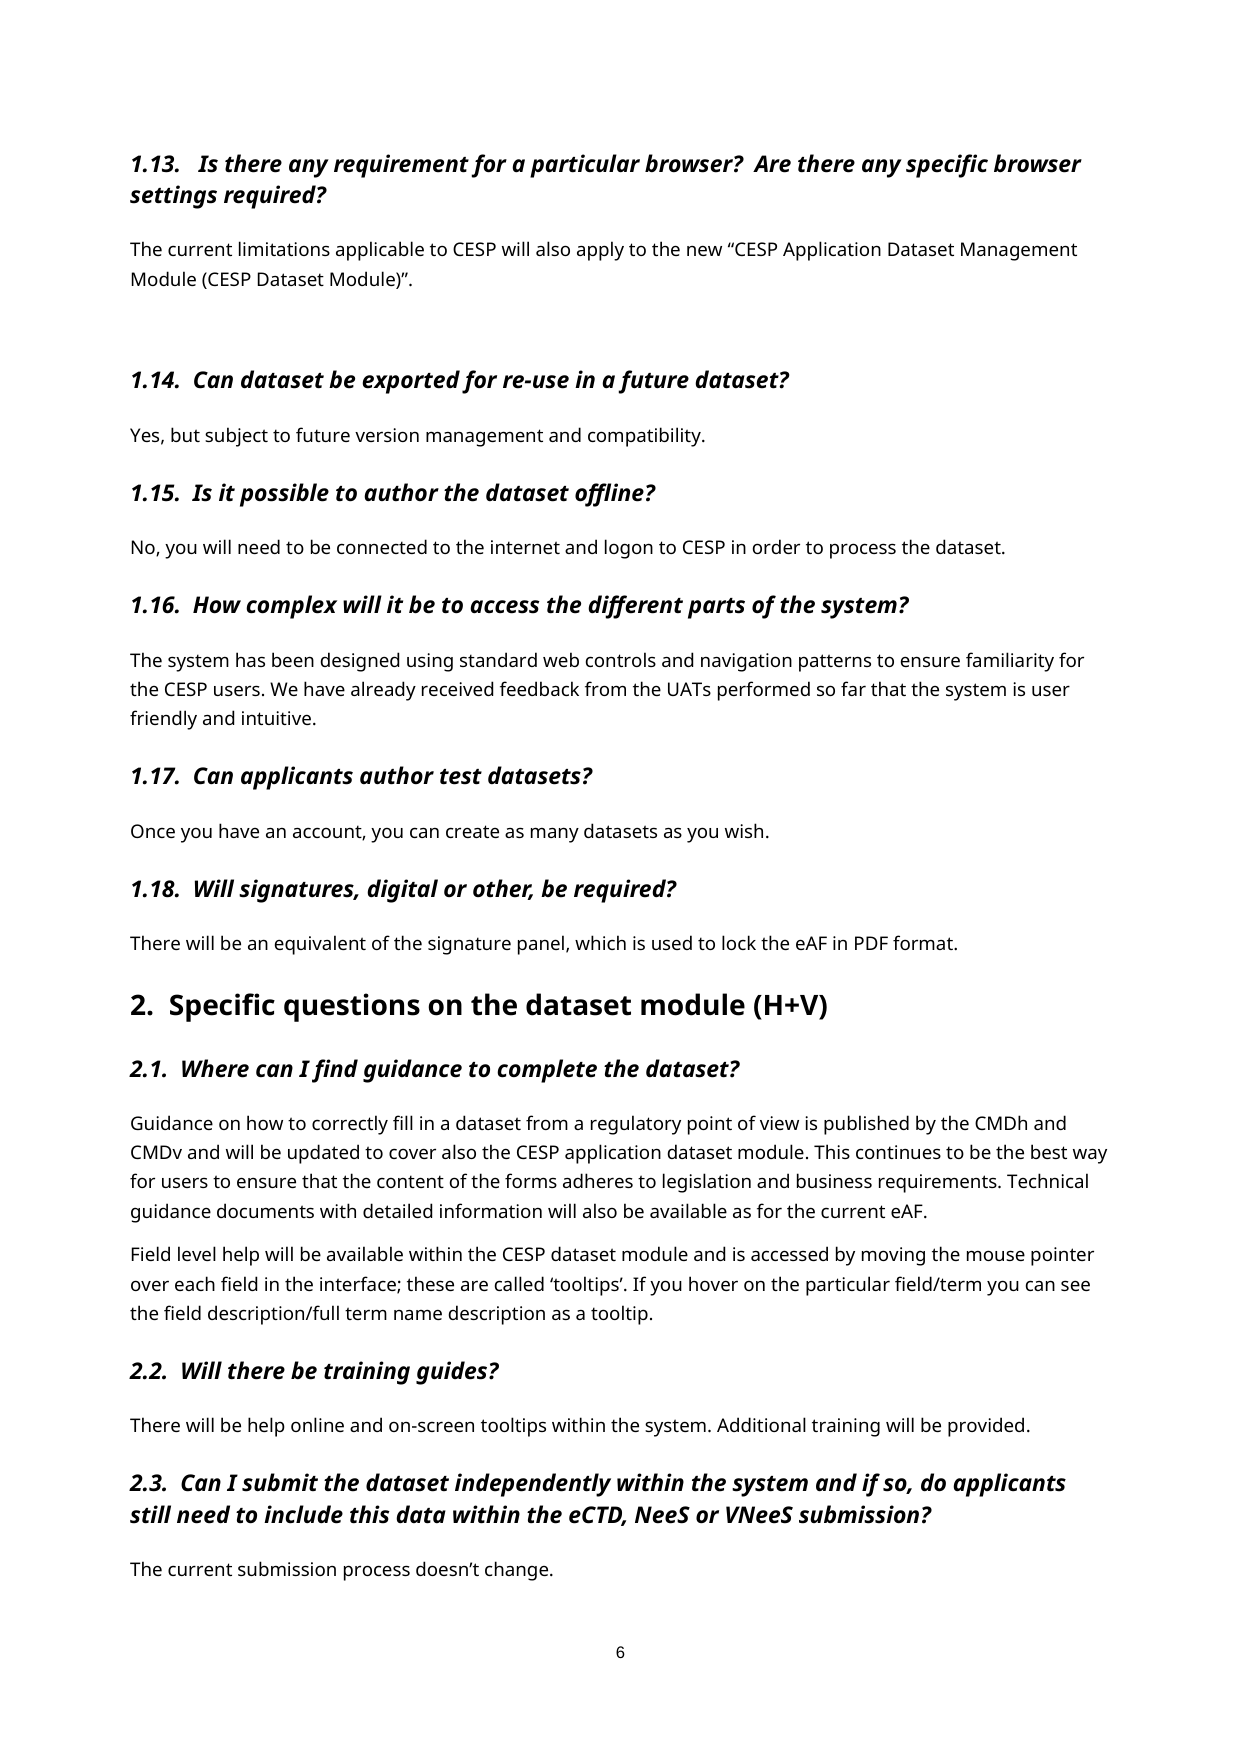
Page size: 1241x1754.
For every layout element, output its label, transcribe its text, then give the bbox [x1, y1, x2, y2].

subtitle Is there any requirement for a particular browser? Are there any specific browser settings required? [130, 148, 1110, 210]
text Once you have an account, you can create as many datasets as you wish. [130, 814, 1110, 843]
text Guidance on how to correctly fill in a dataset from a regulatory point of view is published by the CMDh and CMDv and will be updated to cover also the CESP application dataset module. This continues to be the best way for users to ensure that the content of the forms adheres to legislation and business requirements. Technical guidance documents with detailed information will also be available as for the current eAF. [130, 1107, 1110, 1223]
text The system has been designed using standard web controls and navigation patterns to ensure familiarity for the CESP users. We have already received feedback from the UATs performed so far that the system is user friendly and intuitive. [130, 643, 1110, 731]
subtitle Will there be training guides? [130, 1355, 1110, 1386]
text There will be help online and on-screen tooltips within the system. Additional training will be provided. [130, 1409, 1110, 1438]
subtitle Can I submit the dataset independently within the system and if so, do applicants still need to include this data within the eCTD, NeeS or VNeeS submission? [130, 1467, 1110, 1530]
text There will be an equivalent of the signature panel, which is used to lock the eAF in PDF format. [130, 927, 1110, 956]
subtitle Can applicants author test datasets? [130, 760, 1110, 791]
subtitle Specific questions on the dataset module (H+V) [130, 985, 1110, 1023]
text The current submission process doesn’t change. [130, 1553, 1110, 1582]
subtitle Is it possible to author the dataset offline? [130, 477, 1110, 508]
subtitle Will signatures, digital or other, be required? [130, 873, 1110, 904]
text Yes, but subject to future version management and compatibility. [130, 418, 1110, 448]
text The current limitations applicable to CESP will also apply to the new “CESP Application Dataset Management Module (CESP Dataset Module)”. [130, 233, 1110, 291]
subtitle Can dataset be exported for re-use in a future dataset? [130, 364, 1110, 396]
text Field level help will be available within the CESP dataset module and is accessed by moving the mouse pointer over each field in the interface; these are called ‘tooltips’. If you hover on the particular field/term you can see the field description/full term name description as a tooltip. [130, 1238, 1110, 1326]
subtitle Where can I find guidance to complete the dataset? [130, 1053, 1110, 1084]
subtitle How complex will it be to access the different parts of the system? [130, 589, 1110, 621]
text No, you will need to be connected to the internet and logon to CESP in order to process the dataset. [130, 531, 1110, 560]
